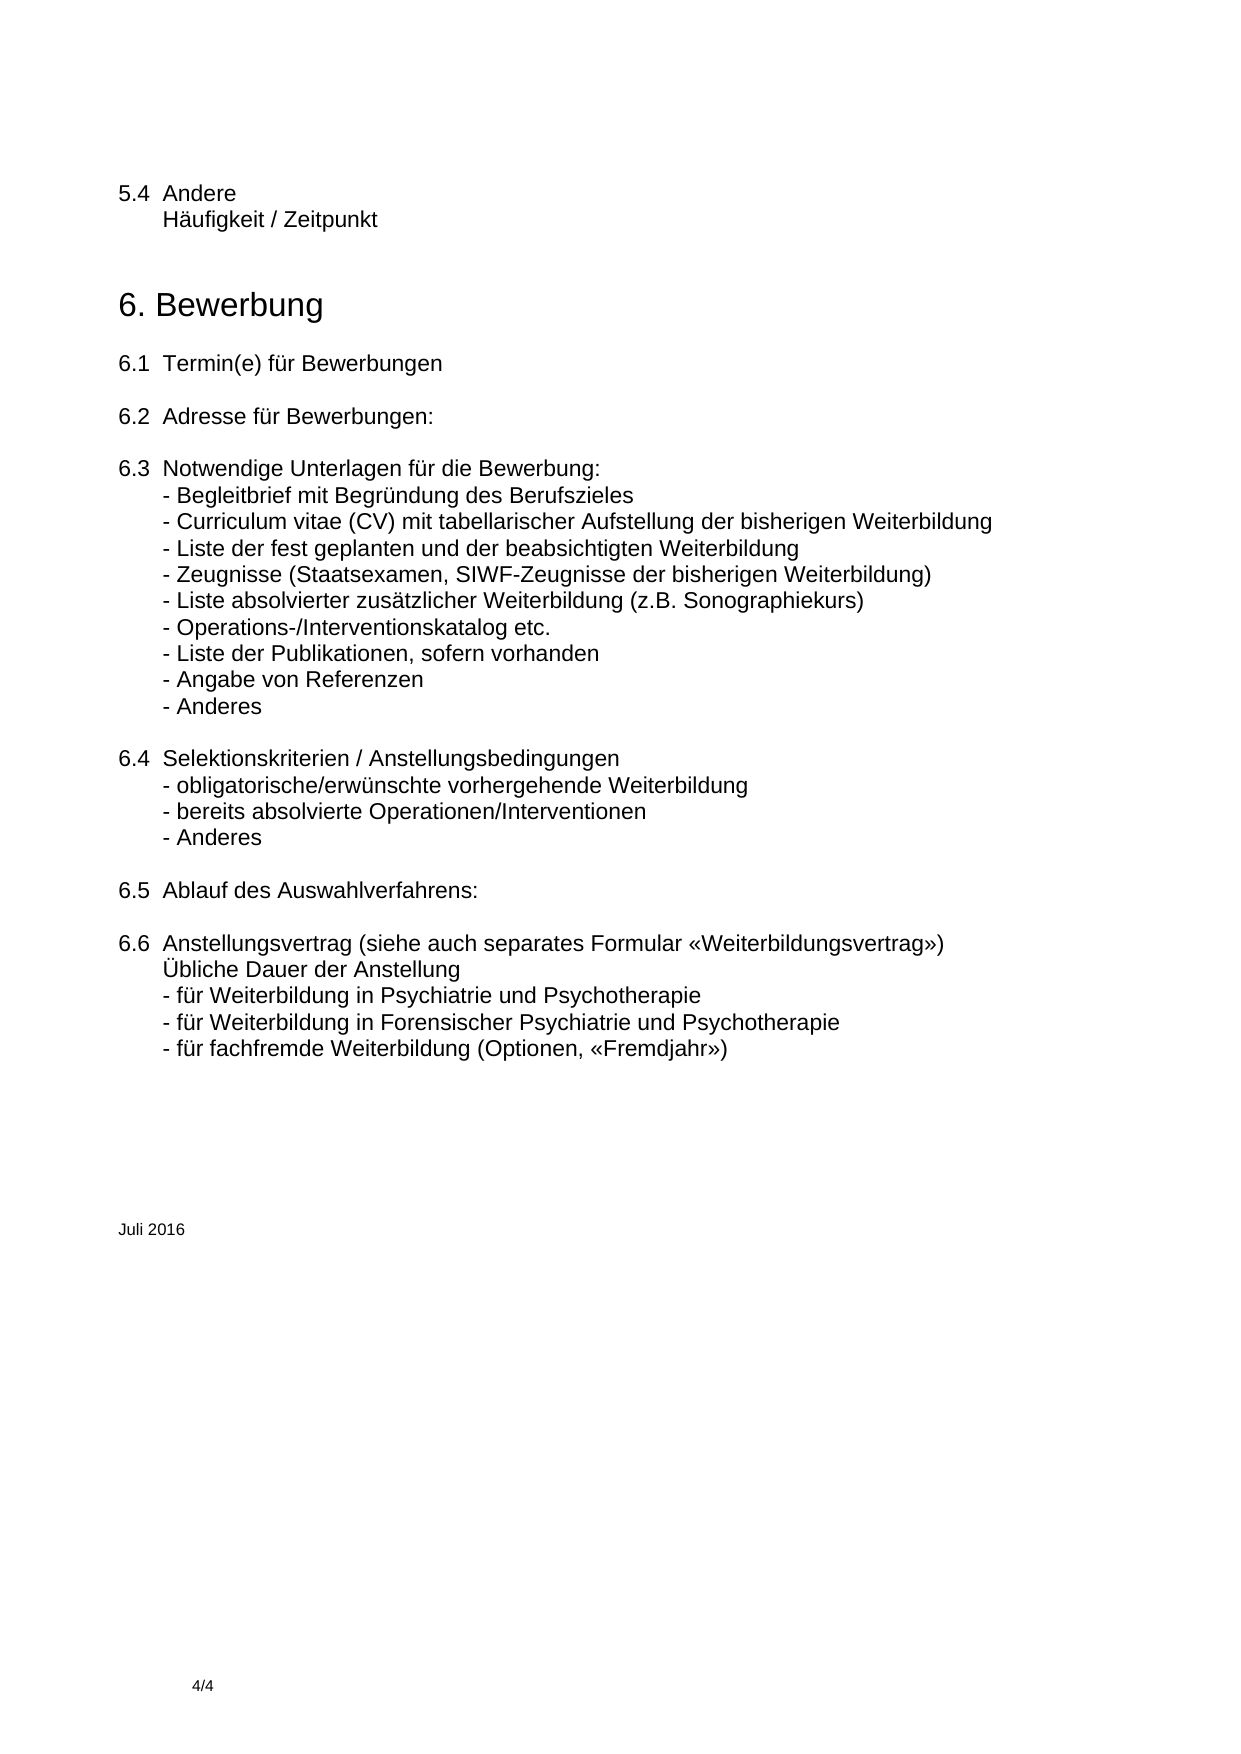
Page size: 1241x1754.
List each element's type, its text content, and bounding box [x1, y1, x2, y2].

text 6.1 Termin(e) für Bewerbungen [118, 350, 1152, 376]
text 5.4 Andere [118, 180, 1152, 206]
text 6.5 Ablauf des Auswahlverfahrens: [118, 877, 1152, 903]
text - für Weiterbildung in Forensischer Psychiatrie und Psychotherapie [118, 1009, 1152, 1035]
text - Liste der fest geplanten und der beabsichtigten Weiterbildung [118, 534, 1152, 561]
text - Anderes [118, 824, 1152, 851]
text - Angabe von Referenzen [118, 666, 1152, 693]
text - Liste absolvierter zusätzlicher Weiterbildung (z.B. Sonographiekurs) [118, 587, 1152, 613]
text 6.2 Adresse für Bewerbungen: [118, 403, 1152, 429]
text - Anderes [118, 693, 1152, 719]
text 6.6 Anstellungsvertrag (siehe auch separates Formular «Weiterbildungsvertrag») [118, 930, 1152, 956]
text Häufigkeit / Zeitpunkt [118, 206, 1152, 232]
text - Curriculum vitae (CV) mit tabellarischer Aufstellung der bisherigen Weiterbildung [118, 508, 1152, 534]
text Übliche Dauer der Anstellung [162, 956, 1152, 982]
text - Liste der Publikationen, sofern vorhanden [118, 640, 1152, 666]
text - Zeugnisse (Staatsexamen, SIWF-Zeugnisse der bisherigen Weiterbildung) [118, 561, 1152, 587]
text 6.4 Selektionskriterien / Anstellungsbedingungen [118, 745, 1152, 772]
text - bereits absolvierte Operationen/Interventionen [118, 798, 1152, 824]
text 6. Bewerbung [118, 285, 1152, 324]
text - Begleitbrief mit Begründung des Berufszieles [118, 482, 1152, 508]
text - obligatorische/erwünschte vorhergehende Weiterbildung [118, 772, 1152, 798]
text - für Weiterbildung in Psychiatrie und Psychotherapie [118, 982, 1152, 1009]
text 6.3 Notwendige Unterlagen für die Bewerbung: [118, 455, 1152, 482]
text Juli 2016 [118, 1220, 1152, 1239]
text - für fachfremde Weiterbildung (Optionen, «Fremdjahr») [118, 1035, 1152, 1062]
text - Operations-/Interventionskatalog etc. [118, 613, 1152, 640]
